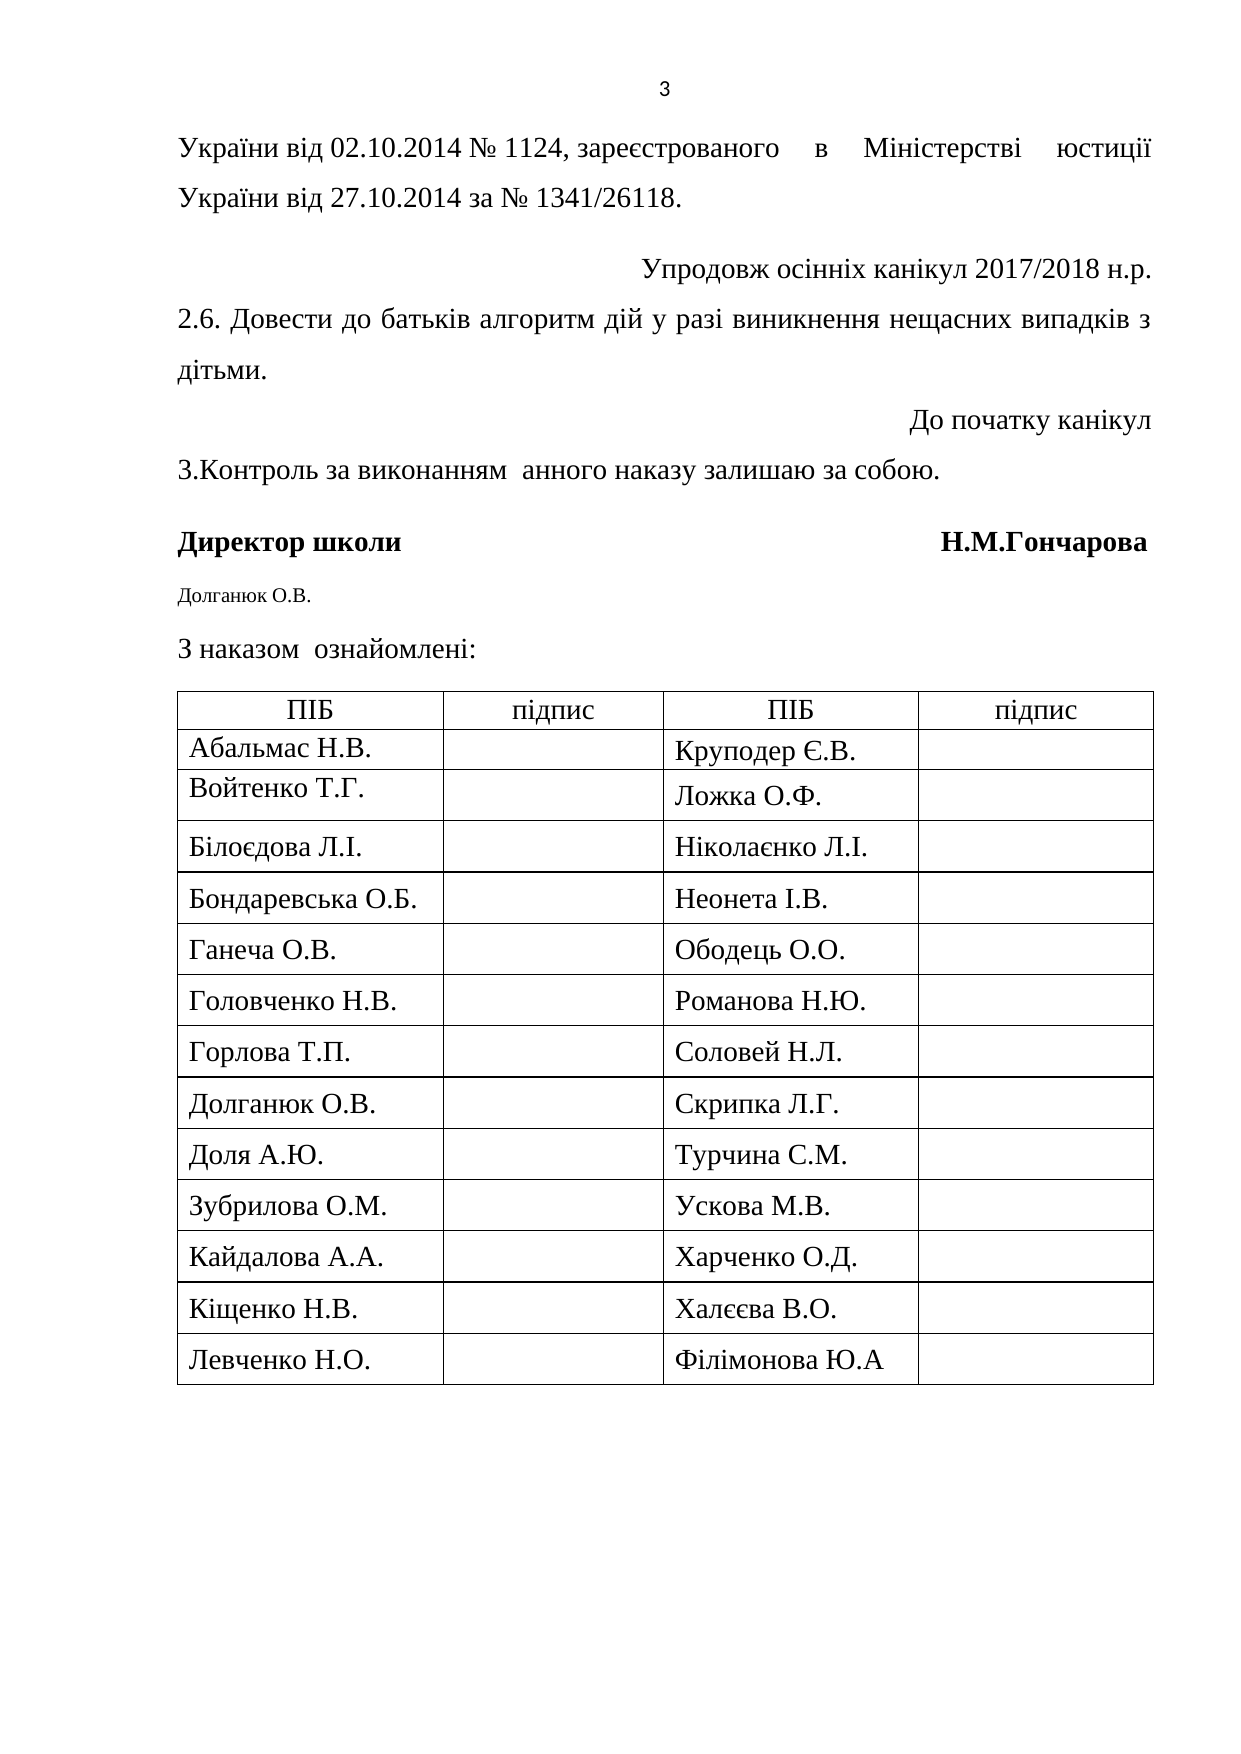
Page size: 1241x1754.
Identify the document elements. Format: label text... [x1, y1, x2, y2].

table_cell Кайдалова А.А. [178, 1231, 443, 1281]
table_cell Зубрилова О.М. [178, 1180, 443, 1230]
table_cell [444, 873, 663, 923]
table_cell [919, 1078, 1153, 1128]
table_cell Абальмас Н.В. [178, 730, 443, 769]
table_cell Горлова Т.П. [178, 1026, 443, 1076]
table_header підпис [444, 692, 663, 729]
table_cell Долганюк О.В. [178, 1078, 443, 1128]
table_cell [444, 770, 663, 820]
table_cell [444, 1129, 663, 1179]
table_header ПІБ [178, 692, 443, 729]
table_cell [444, 924, 663, 974]
table_cell [919, 770, 1153, 820]
text До початку канікул [177, 402, 1152, 436]
table_cell Турчина С.М. [664, 1129, 918, 1179]
table_cell Ускова М.В. [664, 1180, 918, 1230]
table_header ПІБ [664, 692, 918, 729]
table_cell Ніколаєнко Л.І. [664, 821, 918, 871]
table_cell Бондаревська О.Б. [178, 873, 443, 923]
table_cell [444, 1334, 663, 1384]
table_cell Соловей Н.Л. [664, 1026, 918, 1076]
table_cell [919, 730, 1153, 769]
table_cell [919, 1283, 1153, 1333]
table_cell [919, 1026, 1153, 1076]
table_cell Харченко О.Д. [664, 1231, 918, 1281]
table_cell Романова Н.Ю. [664, 975, 918, 1025]
table_cell Ободець О.О. [664, 924, 918, 974]
text Упродовж осінніх канікул 2017/2018 н.р. [177, 251, 1152, 285]
table_cell Доля А.Ю. [178, 1129, 443, 1179]
text Директор школи Н.М.Гончарова [177, 524, 1152, 557]
table_cell Білоєдова Л.І. [178, 821, 443, 871]
table_cell [444, 1231, 663, 1281]
table_cell Ложка О.Ф. [664, 770, 918, 820]
text 2.6. Довести до батьків алгоритм дій у разі виникнення нещасних випадків з дітьми. [177, 302, 1152, 385]
table_cell [919, 1129, 1153, 1179]
table_cell [444, 821, 663, 871]
table_cell Скрипка Л.Г. [664, 1078, 918, 1128]
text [177, 130, 1152, 214]
table_cell [444, 1078, 663, 1128]
table_cell [444, 1283, 663, 1333]
table_cell Неонета І.В. [664, 873, 918, 923]
table_header підпис [919, 692, 1153, 729]
table_cell [919, 821, 1153, 871]
table_cell Ганеча О.В. [178, 924, 443, 974]
table_cell [444, 1026, 663, 1076]
table_cell Войтенко Т.Г. [178, 770, 443, 820]
table_cell Кіщенко Н.В. [178, 1283, 443, 1333]
text З наказом ознайомлені: [177, 631, 1152, 665]
table_cell Левченко Н.О. [178, 1334, 443, 1384]
table_cell [919, 1180, 1153, 1230]
table_cell Головченко Н.В. [178, 975, 443, 1025]
table_cell [444, 730, 663, 769]
table_cell [919, 975, 1153, 1025]
text Долганюк О.В. [177, 583, 1152, 607]
table_cell Круподер Є.В. [664, 730, 918, 769]
table_cell Філімонова Ю.А [664, 1334, 918, 1384]
table_cell [919, 1334, 1153, 1384]
text 3.Контроль за виконанням анного наказу залишаю за собою. [177, 452, 1152, 486]
table_cell Халєєва В.О. [664, 1283, 918, 1333]
table_cell [919, 1231, 1153, 1281]
table_cell [919, 873, 1153, 923]
table_cell [919, 924, 1153, 974]
table_cell [444, 1180, 663, 1230]
table_cell [444, 975, 663, 1025]
